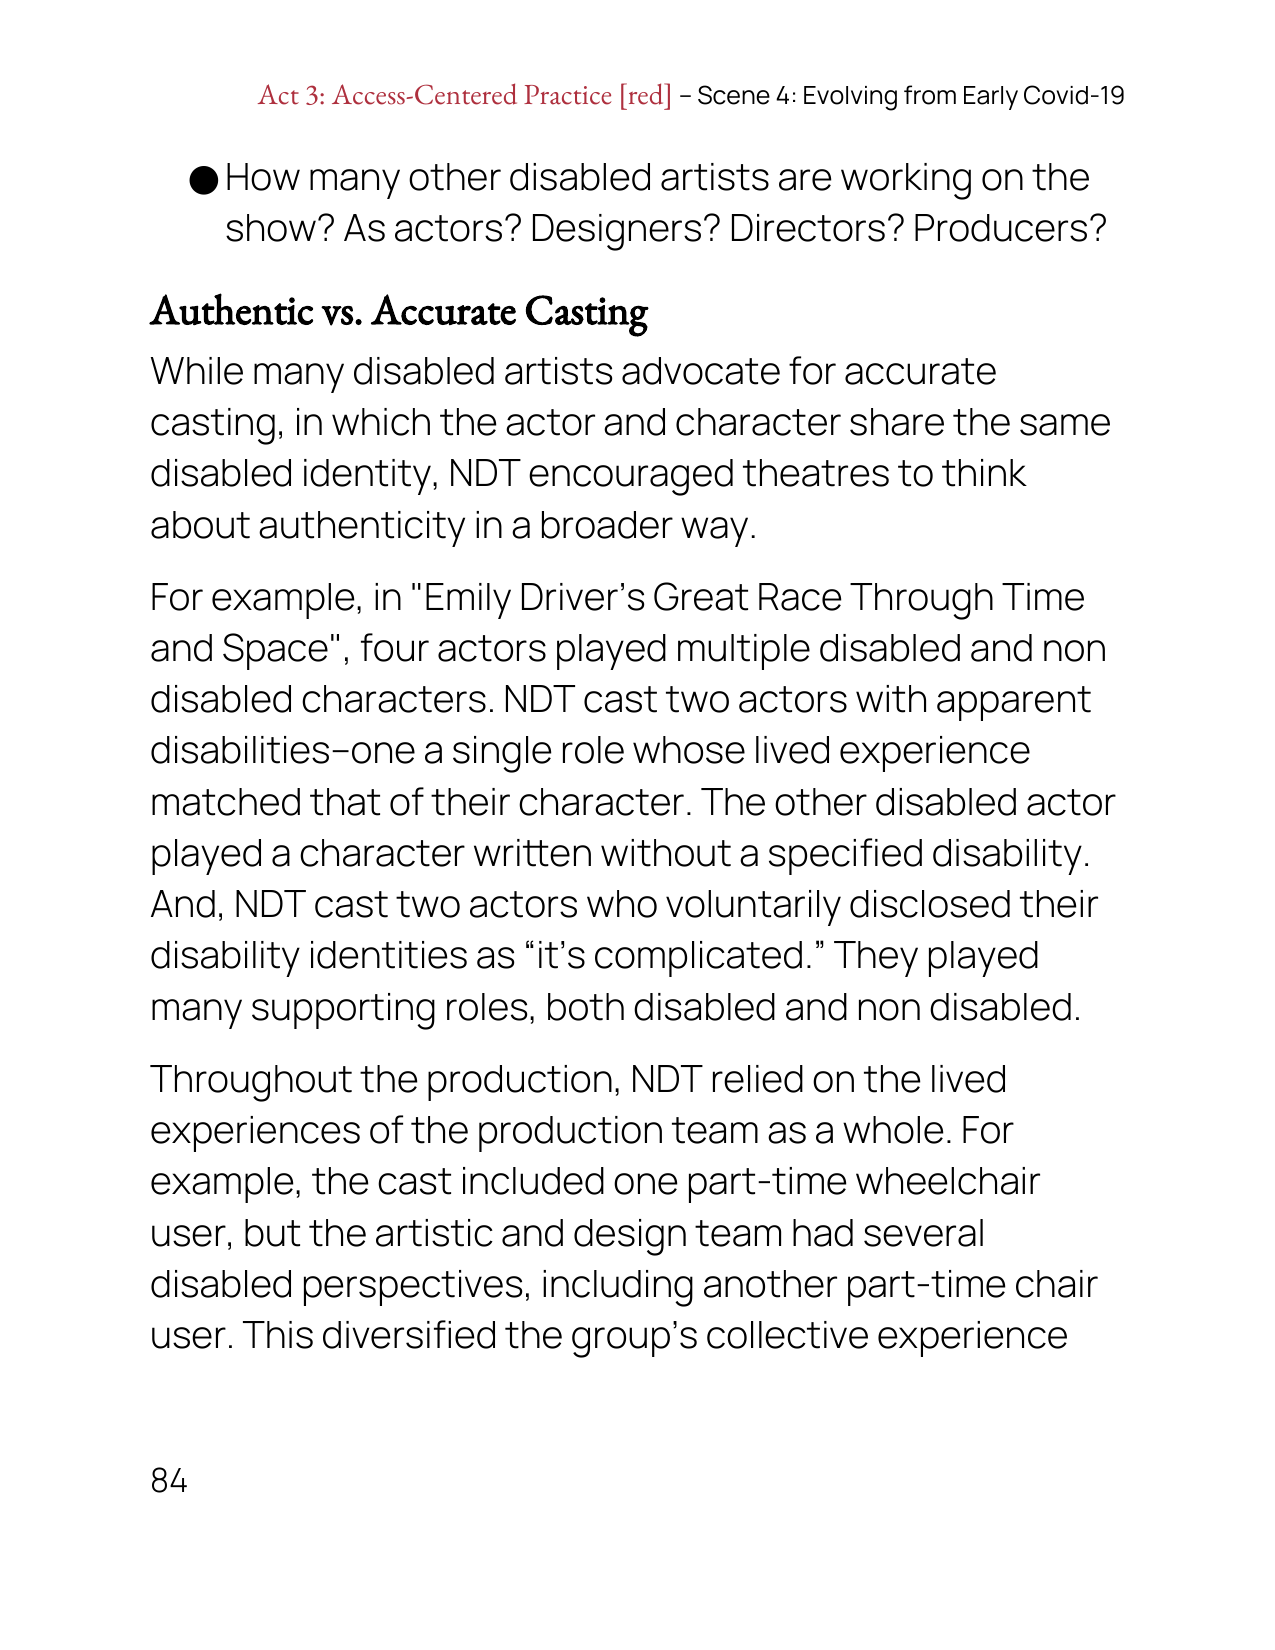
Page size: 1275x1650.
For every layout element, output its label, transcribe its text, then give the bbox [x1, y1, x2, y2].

text For example, in "Emily Driver's Great Race Through Time and Space", four actors played multiple disabled and non disabled characters. NDT cast two actors with apparent disabilities–one a single role whose lived experience matched that of their character. The other disabled actor played a character written without a specified disability. And, NDT cast two actors who voluntarily disclosed their disability identities as “it’s complicated.” They played many supporting roles, both disabled and non disabled. [150, 570, 1125, 1031]
text While many disabled artists advocate for accurate casting, in which the actor and character share the same disabled identity, NDT encouraged theatres to think about authenticity in a broader way. [150, 344, 1125, 549]
subtitle Authentic vs. Accurate Casting [150, 282, 1125, 336]
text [150, 1052, 1125, 1360]
list How many other disabled artists are working on the show? As actors? Designers? Directors? Producers? [187, 150, 1125, 252]
